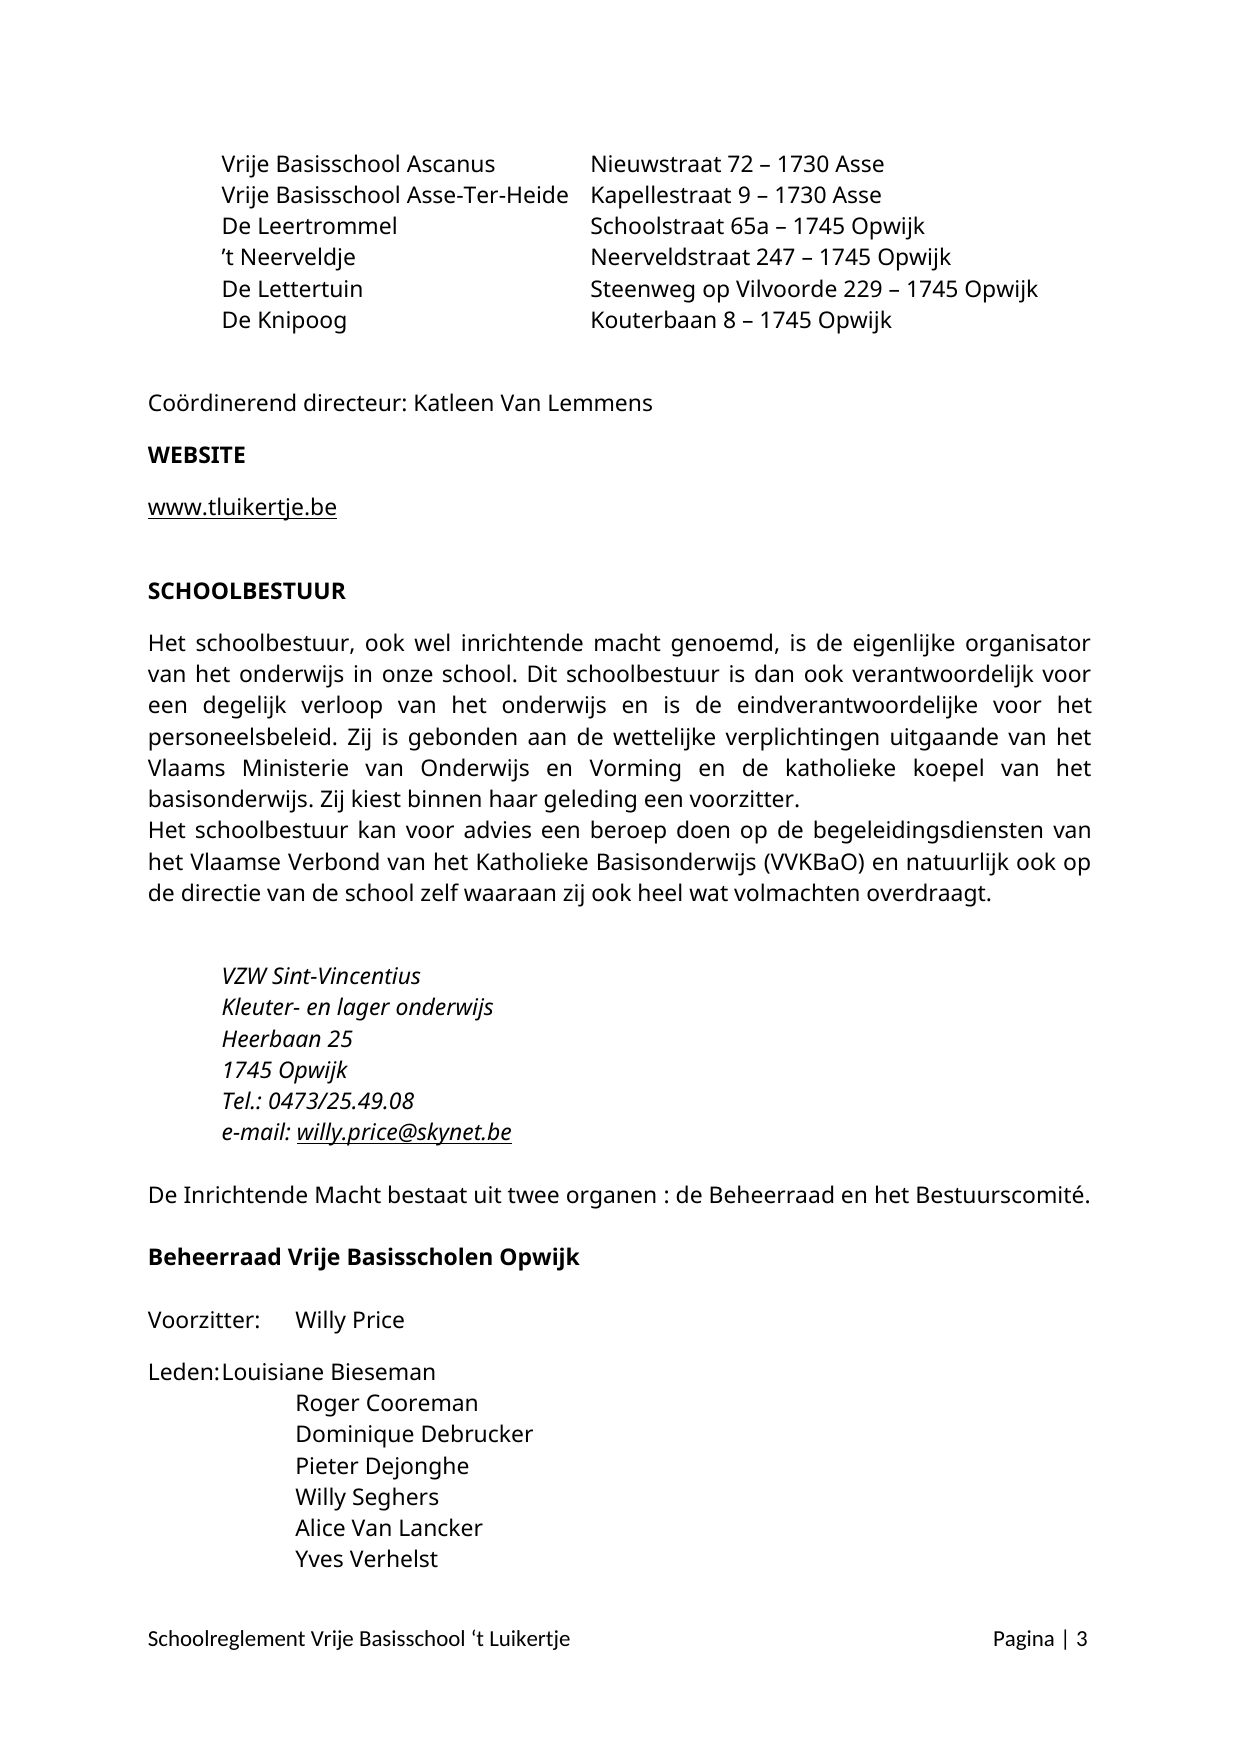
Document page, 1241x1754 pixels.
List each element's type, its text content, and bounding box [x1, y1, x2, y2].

text Kleuter- en lager onderwijs [148, 991, 1093, 1023]
text ’t Neerveldje Neerveldstraat 247 – 1745 Opwijk [148, 241, 1093, 273]
text Dominique Debrucker [148, 1418, 1093, 1450]
text Vrije Basisschool Ascanus Nieuwstraat 72 – 1730 Asse [148, 148, 1093, 179]
text Willy Seghers [221, 1481, 1093, 1512]
text SCHOOLBESTUUR [148, 575, 1093, 606]
text VZW Sint-Vincentius [148, 960, 1093, 991]
text www.tluikertje.be [148, 491, 1093, 523]
text Pieter Dejonghe [148, 1450, 1093, 1481]
text De Knipoog Kouterbaan 8 – 1745 Opwijk [148, 304, 1093, 335]
text Het schoolbestuur kan voor advies een beroep doen op de begeleidingsdiensten van het Vlaamse Verbond van het Katholieke Basisonderwijs (VVKBaO) en natuurlijk ook op de directie van de school zelf waaraan zij ook heel wat volmachten overdraagt. [148, 814, 1093, 908]
text WEBSITE [148, 439, 1093, 471]
text De Lettertuin Steenweg op Vilvoorde 229 – 1745 Opwijk [148, 273, 1093, 304]
text Coördinerend directeur: Katleen Van Lemmens [148, 387, 1093, 418]
text Tel.: 0473/25.49.08 [148, 1085, 1093, 1116]
text De Leertrommel Schoolstraat 65a – 1745 Opwijk [148, 210, 1093, 241]
text 1745 Opwijk [148, 1054, 1093, 1085]
text Alice Van Lancker [148, 1512, 1093, 1543]
text Roger Cooreman [148, 1387, 1093, 1418]
text Yves Verhelst [148, 1543, 1093, 1575]
text Vrije Basisschool Asse-Ter-Heide Kapellestraat 9 – 1730 Asse [148, 179, 1093, 210]
text Het schoolbestuur, ook wel inrichtende macht genoemd, is de eigenlijke organisator van het onderwijs in onze school. Dit schoolbestuur is dan ook verantwoordelijk voor een degelijk verloop van het onderwijs en is de eindverantwoordelijke voor het personeelsbeleid. Zij is gebonden aan de wettelijke verplichtingen uitgaande van het Vlaams Ministerie van Onderwijs en Vorming en de katholieke koepel van het basisonderwijs. Zij kiest binnen haar geleding een voorzitter. [148, 627, 1093, 814]
text Leden: Louisiane Bieseman [148, 1356, 1093, 1387]
text De Inrichtende Macht bestaat uit twee organen : de Beheerraad en het Bestuurscomité. [148, 1179, 1093, 1210]
text e-mail: willy.price@skynet.be [148, 1116, 1093, 1148]
text Voorzitter: Willy Price [148, 1304, 1093, 1335]
text Heerbaan 25 [148, 1023, 1093, 1054]
text Beheerraad Vrije Basisscholen Opwijk [148, 1241, 1093, 1273]
